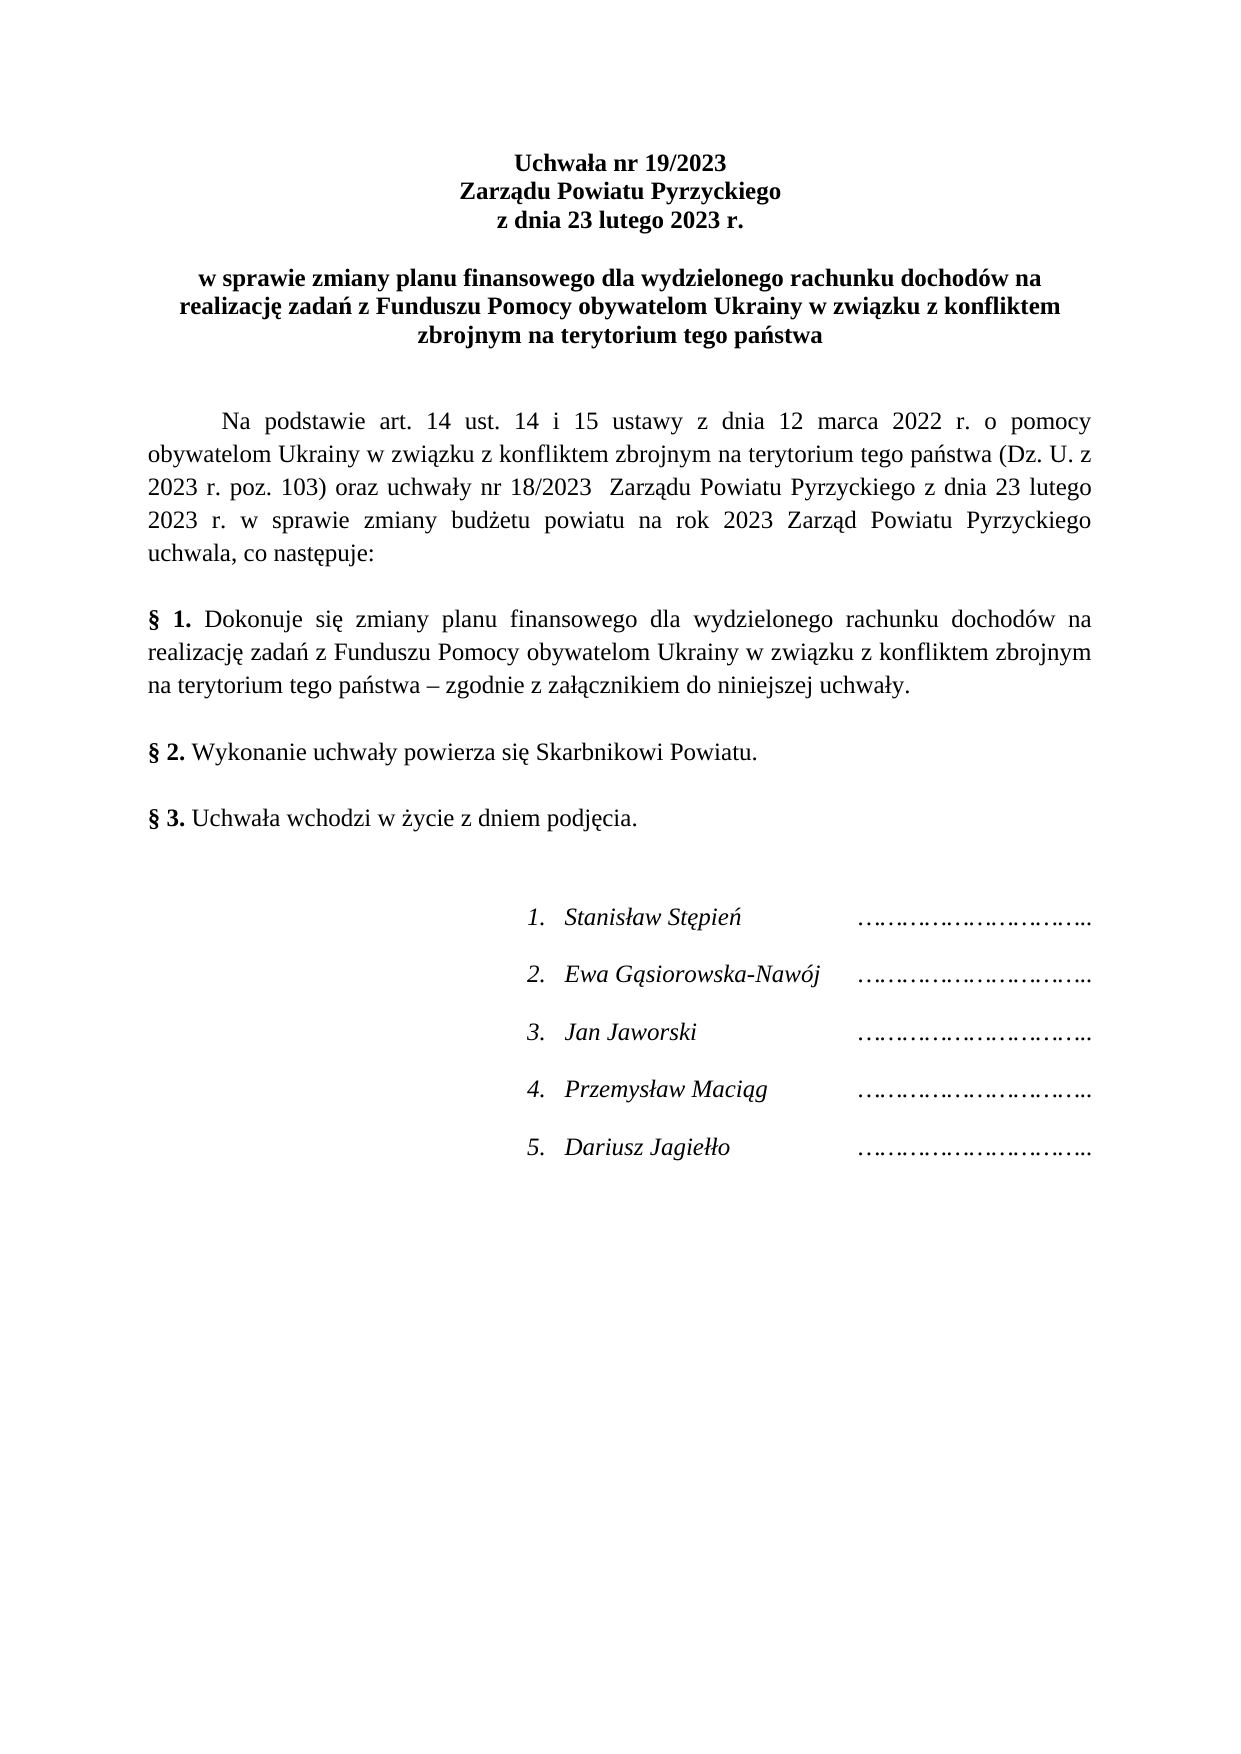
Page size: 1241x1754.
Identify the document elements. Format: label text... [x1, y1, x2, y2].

text Zarządu Powiatu Pyrzyckiego [148, 176, 1093, 205]
text § 2. Wykonanie uchwały powierza się Skarbnikowi Powiatu. [148, 737, 1093, 765]
text § 3. Uchwała wchodzi w życie z dniem podjęcia. [148, 803, 1093, 831]
text Na podstawie art. 14 ust. 14 i 15 ustawy z dnia 12 marca 2022 r. o pomocy obywatelom Ukrainy w związku z konfliktem zbrojnym na terytorium tego państwa (Dz. U. z 2023 r. poz. 103) oraz uchwały nr 18/2023 Zarządu Powiatu Pyrzyckiego z dnia 23 lutego 2023 r. w sprawie zmiany budżetu powiatu na rok 2023 Zarząd Powiatu Pyrzyckiego uchwala, co następuje: [148, 406, 1093, 567]
text w sprawie zmiany planu finansowego dla wydzielonego rachunku dochodów na realizację zadań z Funduszu Pomocy obywatelom Ukrainy w związku z konfliktem zbrojnym na terytorium tego państwa [148, 263, 1093, 349]
text § 1. Dokonuje się zmiany planu finansowego dla wydzielonego rachunku dochodów na realizację zadań z Funduszu Pomocy obywatelom Ukrainy w związku z konfliktem zbrojnym na terytorium tego państwa – zgodnie z załącznikiem do niniejszej uchwały. [148, 604, 1093, 699]
list Stanisław Stępień ………………………….. [185, 902, 1093, 930]
list Ewa Gąsiorowska-Nawój ………………………….. [185, 959, 1093, 988]
list Dariusz Jagiełło ………………………….. [185, 1132, 1093, 1160]
list Jan Jaworski ………………………….. [185, 1017, 1093, 1045]
text z dnia 23 lutego 2023 r. [148, 205, 1093, 234]
text Uchwała nr 19/2023 [148, 148, 1093, 176]
list Przemysław Maciąg ………………………….. [185, 1074, 1093, 1103]
